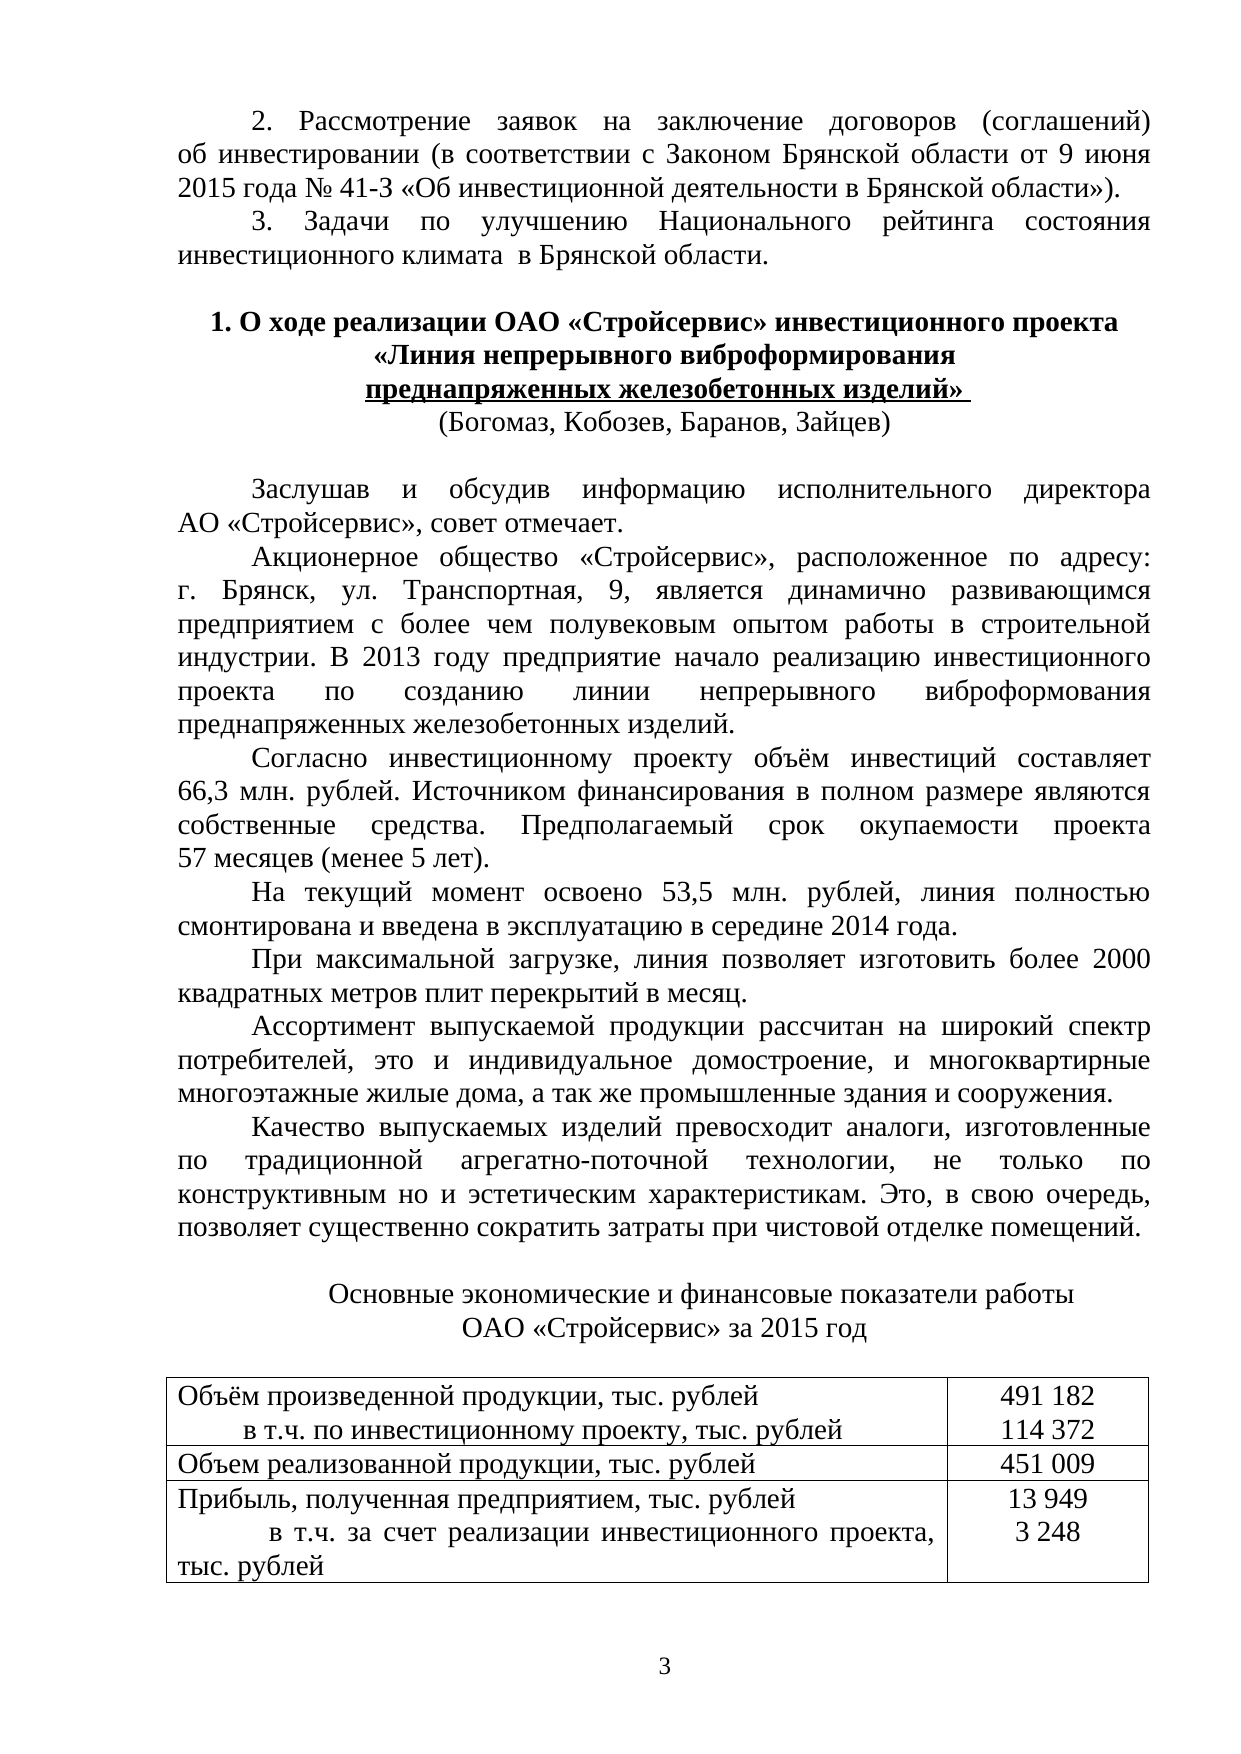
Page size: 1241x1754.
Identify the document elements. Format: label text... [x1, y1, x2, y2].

list 3. Задачи по улучшению Национального рейтинга состояния инвестиционного климата в Брянской области. [177, 203, 1152, 270]
text Качество выпускаемых изделий превосходит аналоги, изготовленные по традиционной агрегатно-поточной технологии, не только по конструктивным но и эстетическим характеристикам. Это, в свою очередь, позволяет существенно сократить затраты при чистовой отделке помещений. [177, 1109, 1152, 1243]
table_cell 13 949 3 248 [948, 1481, 1148, 1582]
table_header Объём произведенной продукции, тыс. рублей в т.ч. по инвестиционному проекту, тыс. рублей [167, 1378, 947, 1445]
text На текущий момент освоено 53,5 млн. рублей, линия полностью смонтирована и введена в эксплуатацию в середине 2014 года. [177, 874, 1152, 941]
table_cell 451 009 [948, 1446, 1148, 1480]
text Согласно инвестиционному проекту объём инвестиций составляет 66,3 млн. рублей. Источником финансирования в полном размере являются собственные средства. Предполагаемый срок окупаемости проекта 57 месяцев (менее 5 лет). [177, 740, 1152, 874]
list 1. О ходе реализации ОАО «Стройсервис» инвестиционного проекта «Линия непрерывного виброформирования [177, 304, 1152, 371]
table_cell Объем реализованной продукции, тыс. рублей [167, 1446, 947, 1480]
text Акционерное общество «Стройсервис», расположенное по адресу: г. Брянск, ул. Транспортная, 9, является динамично развивающимся предприятием с более чем полувековым опытом работы в строительной индустрии. В 2013 году предприятие начало реализацию инвестиционного проекта по созданию линии непрерывного виброформования преднапряженных железобетонных изделий. [177, 539, 1152, 740]
list (Богомаз, Кобозев, Баранов, Зайцев) [177, 404, 1152, 438]
text Ассортимент выпускаемой продукции рассчитан на широкий спектр потребителей, это и индивидуальное домостроение, и многоквартирные многоэтажные жилые дома, а так же промышленные здания и сооружения. [177, 1008, 1152, 1109]
text Заслушав и обсудив информацию исполнительного директора АО «Стройсервис», совет отмечает. [177, 472, 1152, 539]
text Основные экономические и финансовые показатели работы ОАО «Стройсервис» за 2015 год [177, 1277, 1152, 1344]
table_header 491 182 114 372 [948, 1378, 1148, 1445]
list преднапряженных железобетонных изделий» [177, 371, 1152, 404]
table_cell Прибыль, полученная предприятием, тыс. рублей в т.ч. за счет реализации инвестиционного проекта, тыс. рублей [167, 1481, 947, 1582]
text При максимальной загрузке, линия позволяет изготовить более 2000 квадратных метров плит перекрытий в месяц. [177, 941, 1152, 1008]
list 2. Рассмотрение заявок на заключение договоров (соглашений) об инвестировании (в соответствии с Законом Брянской области от 9 июня 2015 года № 41-З «Об инвестиционной деятельности в Брянской области»). [177, 103, 1152, 203]
